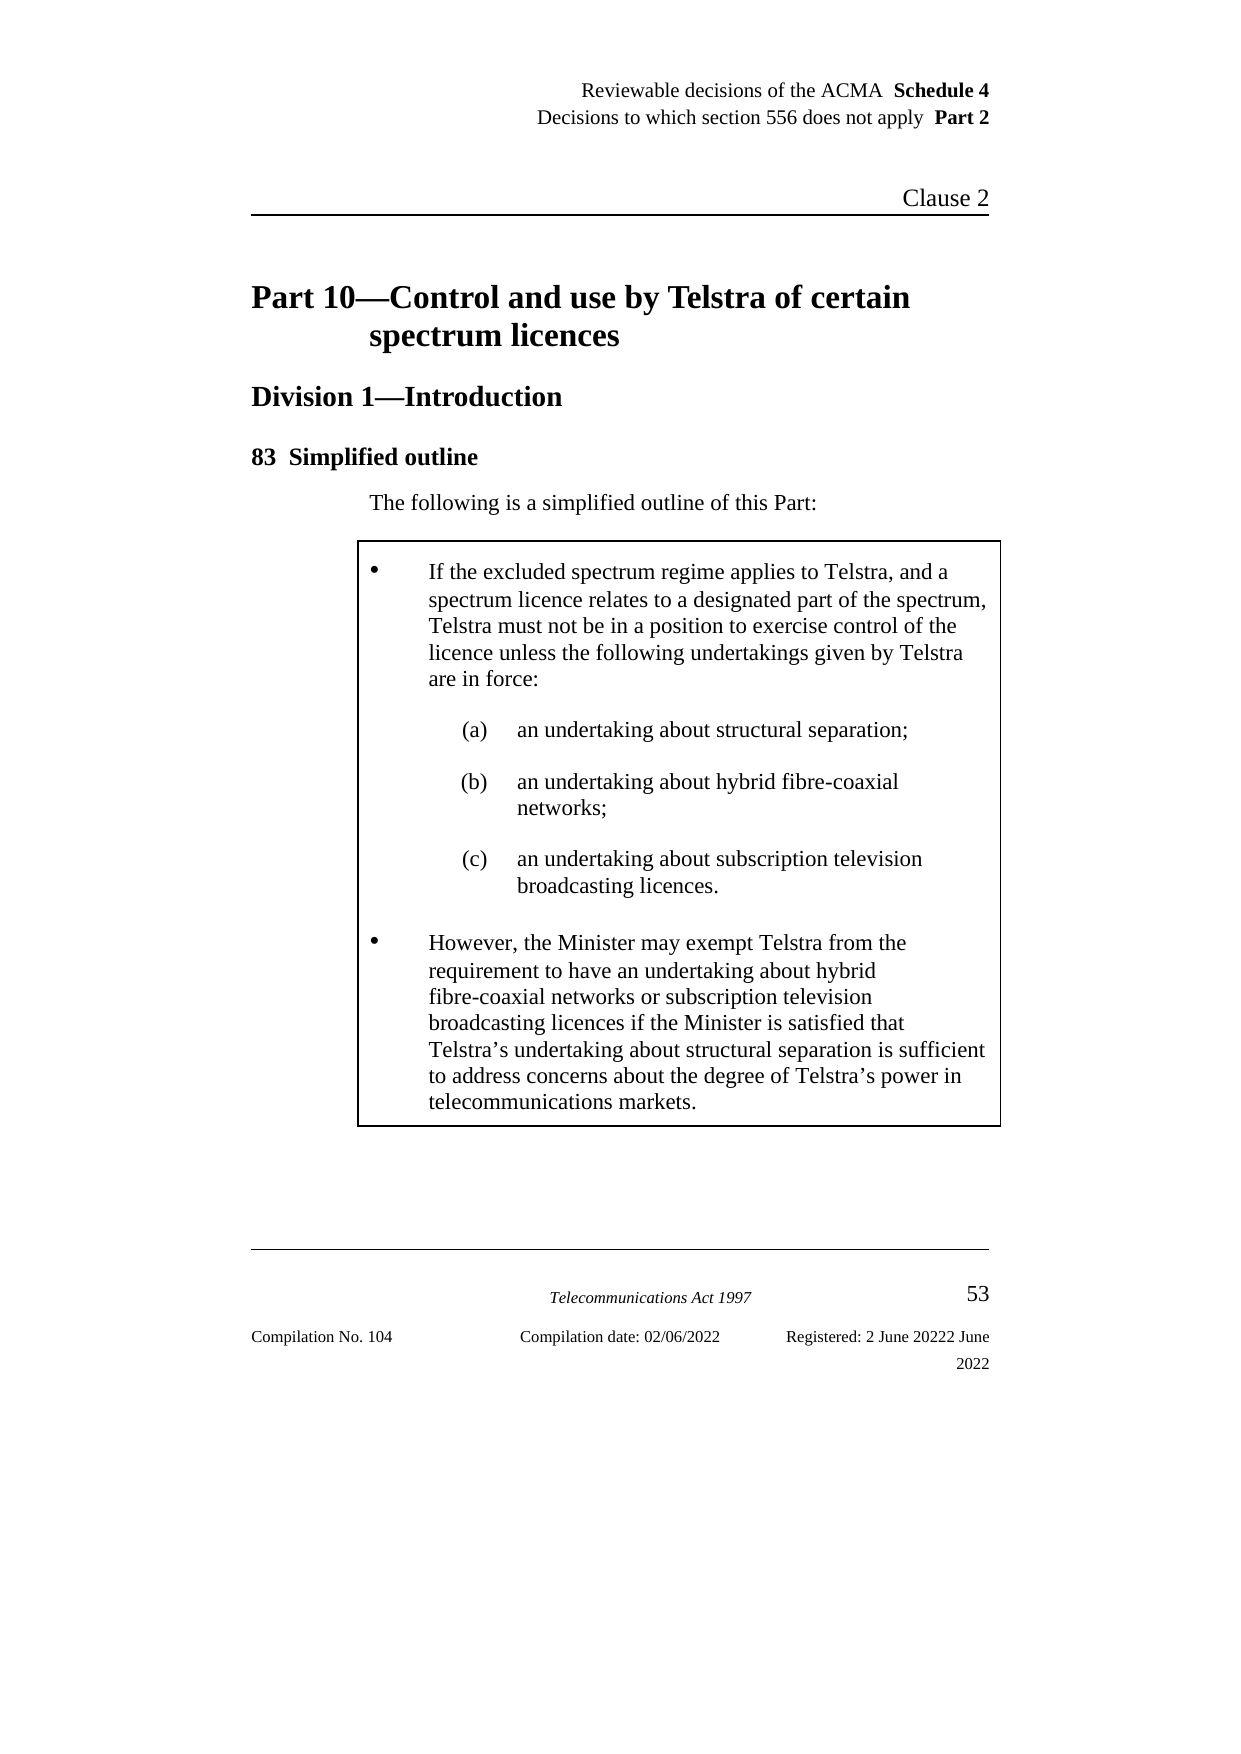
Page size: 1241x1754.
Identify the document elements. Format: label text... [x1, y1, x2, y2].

text Part 10—Control and use by Telstra of certain spectrum licences [251, 277, 989, 354]
text • If the excluded spectrum regime applies to Telstra, and a spectrum licence relates to a designated part of the spectrum, Telstra must not be in a position to exercise control of the licence unless the following undertakings given by Telstra are in force: [359, 542, 1000, 691]
text (c) an undertaking about subscription television broadcasting licences. [359, 833, 1000, 898]
text The following is a simplified outline of this Part: [251, 489, 989, 515]
text • However, the Minister may exempt Telstra from the requirement to have an undertaking about hybrid fibre-coaxial networks or subscription television broadcasting licences if the Minister is satisfied that Telstra’s undertaking about structural separation is sufficient to address concerns about the degree of Telstra’s power in telecommunications markets. [359, 911, 1000, 1125]
text 83 Simplified outline [251, 442, 989, 470]
text (a) an undertaking about structural separation; [359, 704, 1000, 743]
text (b) an undertaking about hybrid fibre-coaxial networks; [359, 756, 1000, 820]
text Division 1—Introduction [251, 379, 989, 412]
